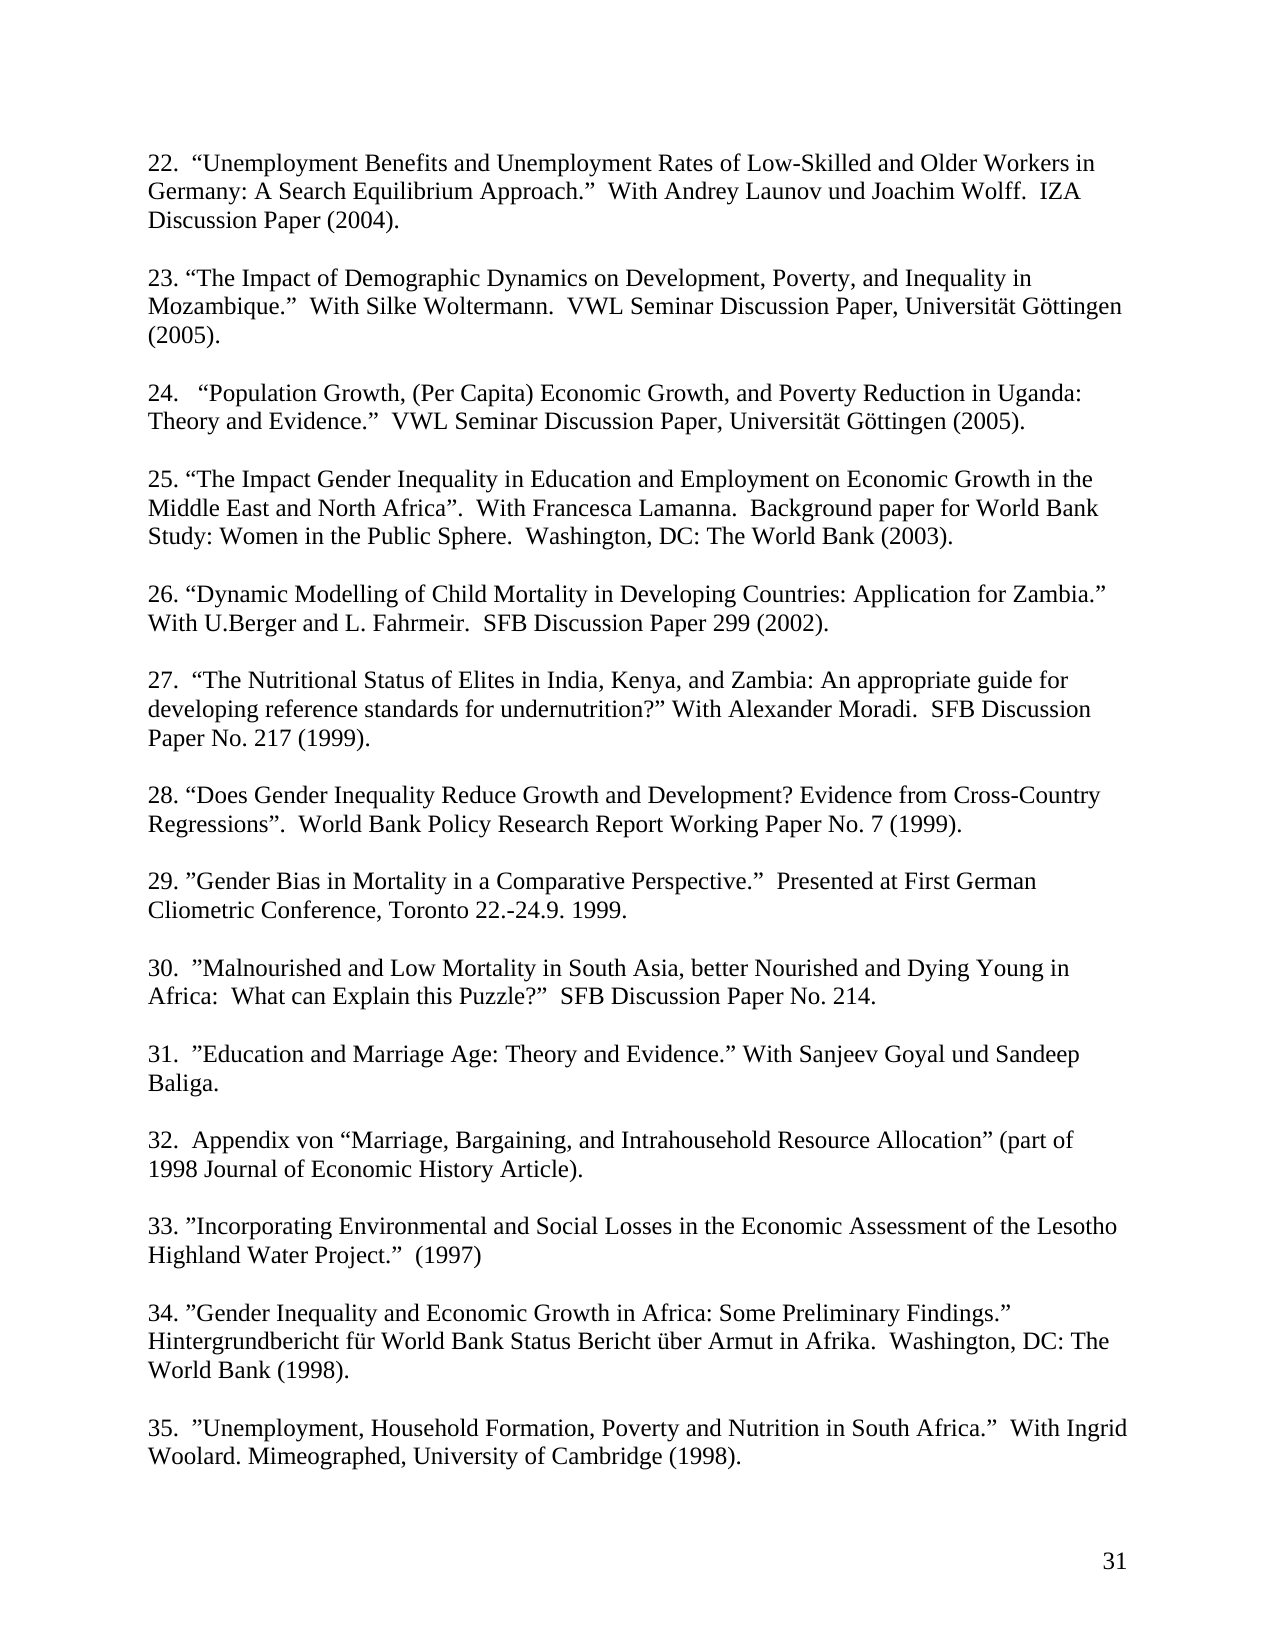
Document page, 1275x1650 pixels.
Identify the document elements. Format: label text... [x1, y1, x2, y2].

list ”Malnourished and Low Mortality in South Asia, better Nourished and Dying Young in : What can Explain this Puzzle?” SFB Discussion Paper No. 214. [148, 953, 1127, 1039]
list “The Nutritional Status of Elites in , , and : An appropriate guide for developing reference standards for undernutrition?” With Alexander Moradi. SFB Discussion Paper No. 217 (1999). [148, 665, 1127, 780]
list ”Incorporating Environmental and Social Losses in the Economic Assessment of the Lesotho Highland Water Project.” (1997) [148, 1211, 1127, 1298]
list “The Impact Gender Inequality in Education and Employment on Economic Growth in the Middle East and ”. With Francesca Lamanna. Background paper for World Bank Study: Women in the Public Sphere. : The World Bank (2003). [148, 464, 1127, 579]
list ”Gender Bias in Mortality in a Comparative Perspective.” Presented at First German Cliometric Conference, 22.-24.9. 1999. [148, 866, 1127, 953]
list “Does Gender Inequality Reduce Growth and Development? Evidence from Cross-Country Regressions”. World Bank Policy Research Report Working Paper No. 7 (1999). [148, 780, 1127, 866]
list Appendix von “Marriage, Bargaining, and Intrahousehold Resource Allocation” (part of 1998 Journal of Economic History Article). [148, 1125, 1127, 1211]
list ”Gender Inequality and Economic Growth in : Some Preliminary Findings.” Hintergrundbericht für World Bank Status Bericht über Armut in Afrika. : The World Bank (1998). [148, 1298, 1127, 1413]
list ”Education and Marriage Age: Theory and Evidence.” With Sanjeev Goyal und Sandeep Baliga. [148, 1039, 1127, 1125]
list “Dynamic Modelling of Child Mortality in Developing Countries: Application for .” With U.Berger and L. Fahrmeir. SFB Discussion Paper 299 (2002). [148, 579, 1127, 665]
list “The Impact of Demographic Dynamics on Development, Poverty, and Inequality in .” With Silke Woltermann. VWL Seminar Discussion Paper, Universität Göttingen (2005). [148, 263, 1127, 378]
list “Population Growth, (Per Capita) Economic Growth, and Poverty Reduction in : Theory and Evidence.” VWL Seminar Discussion Paper, Universität Göttingen (2005). [148, 378, 1127, 464]
list ”Unemployment, Household Formation, Poverty and Nutrition in .” With Ingrid Woolard. Mimeographed, University of Cambridge (1998). [148, 1413, 1127, 1499]
list “Unemployment Benefits and Unemployment Rates of Low-Skilled and Older Workers in : A Search Equilibrium Approach.” With Andrey Launov und Joachim Wolff. IZA Discussion Paper (2004). [148, 148, 1127, 263]
